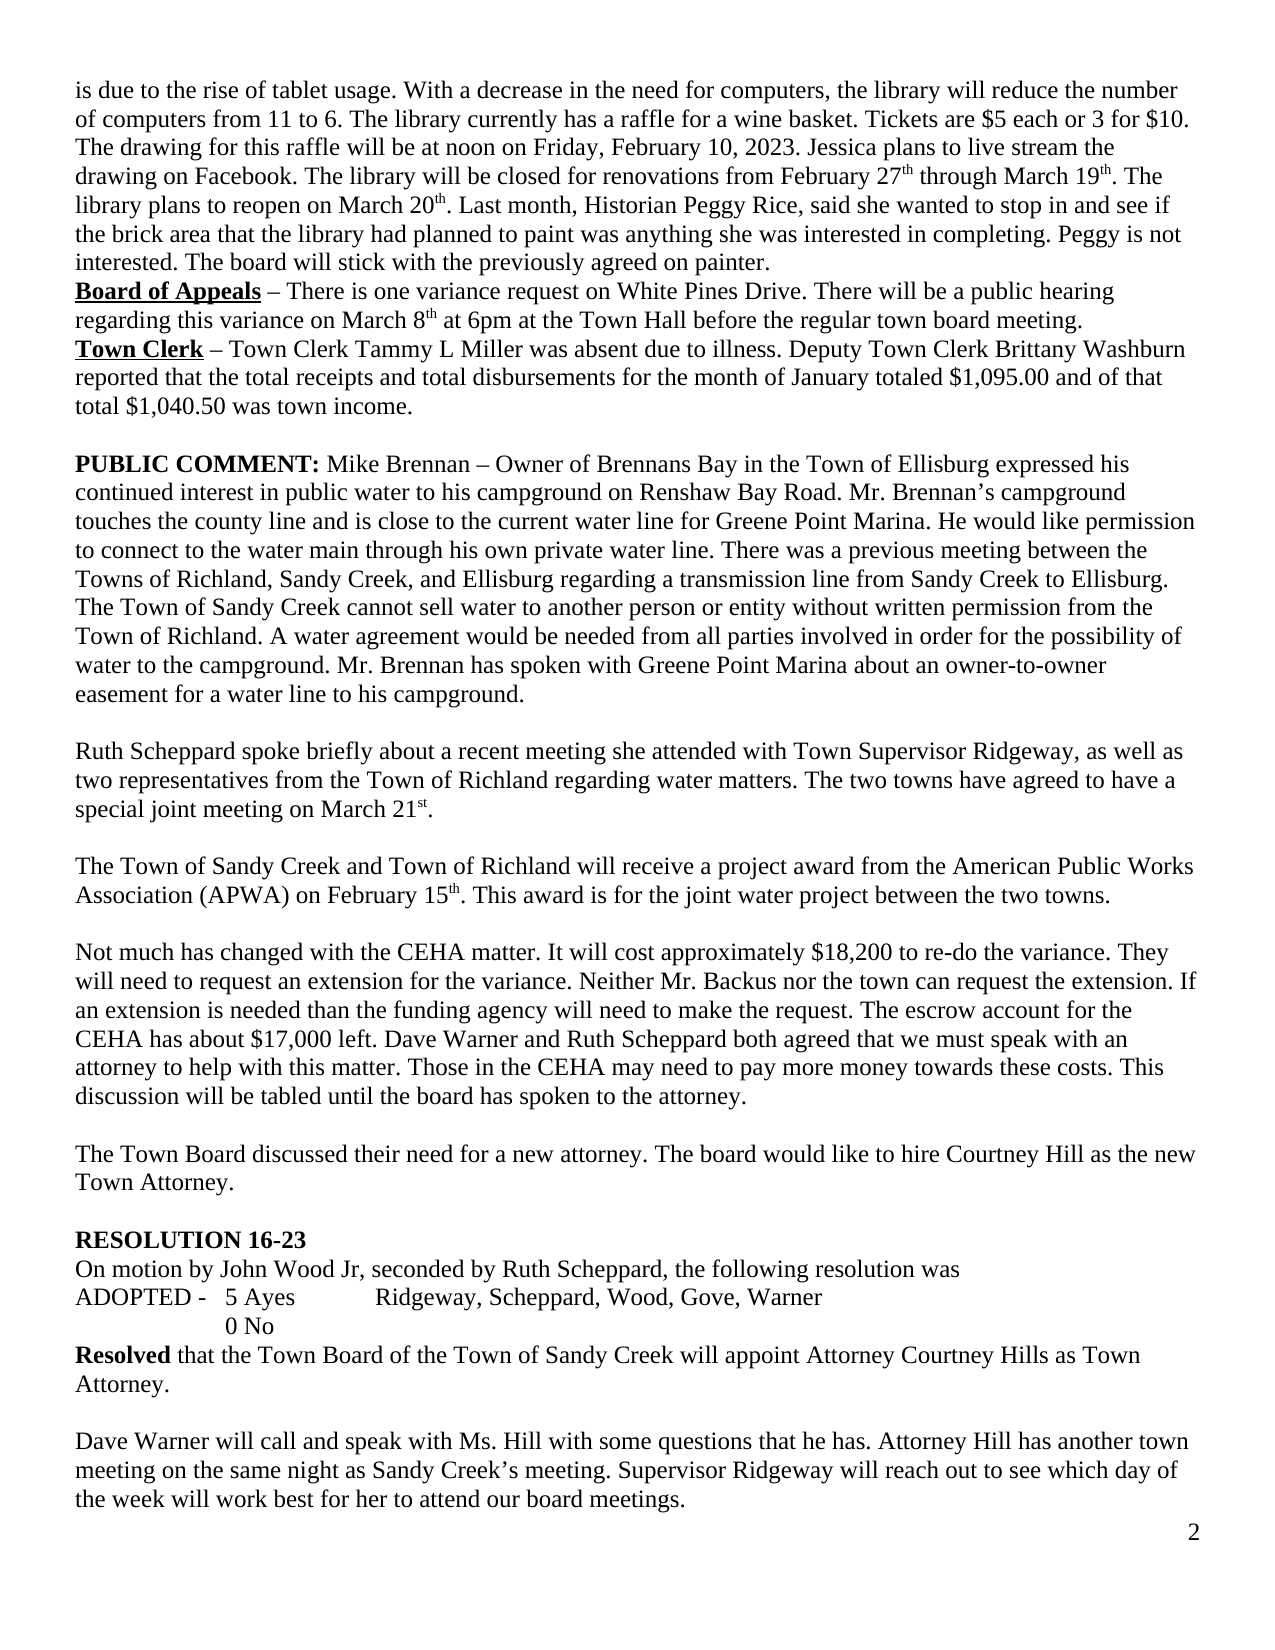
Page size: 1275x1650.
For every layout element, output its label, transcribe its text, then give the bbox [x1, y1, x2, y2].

text The Town Board discussed their need for a new attorney. The board would like to hire Courtney Hill as the new Town Attorney. [75, 1139, 1200, 1196]
text On motion by John Wood Jr, seconded by Ruth Scheppard, the following resolution was [75, 1254, 1200, 1282]
text Ruth Scheppard spoke briefly about a recent meeting she attended with Town Supervisor Ridgeway, as well as two representatives from the Town of Richland regarding water matters. The two towns have agreed to have a special joint meeting on March 21st. [75, 736, 1200, 822]
text Not much has changed with the CEHA matter. It will cost approximately $18,200 to re-do the variance. They will need to request an extension for the variance. Neither Mr. Backus nor the town can request the extension. If an extension is needed than the funding agency will need to make the request. The escrow account for the CEHA has about $17,000 left. Dave Warner and Ruth Scheppard both agreed that we must speak with an attorney to help with this matter. Those in the CEHA may need to pay more money towards these costs. This discussion will be tabled until the board has spoken to the attorney. [75, 937, 1200, 1110]
text Dave Warner will call and speak with Ms. Hill with some questions that he has. Attorney Hill has another town meeting on the same night as Sandy Creek’s meeting. Supervisor Ridgeway will reach out to see which day of the week will work best for her to attend our board meetings. [75, 1426, 1200, 1512]
text Resolved that the Town Board of the Town of Sandy Creek will appoint Attorney Courtney Hills as Town Attorney. [75, 1340, 1200, 1397]
text RESOLUTION 16-23 [75, 1225, 1200, 1254]
text 0 No [75, 1311, 1200, 1340]
text PUBLIC COMMENT: Mike Brennan – Owner of Brennans Bay in the Town of Ellisburg expressed his continued interest in public water to his campground on Renshaw Bay Road. Mr. Brennan’s campground touches the county line and is close to the current water line for Greene Point Marina. He would like permission to connect to the water main through his own private water line. There was a previous meeting between the Towns of Richland, Sandy Creek, and Ellisburg regarding a transmission line from Sandy Creek to Ellisburg. The Town of Sandy Creek cannot sell water to another person or entity without written permission from the Town of Richland. A water agreement would be needed from all parties involved in order for the possibility of water to the campground. Mr. Brennan has spoken with Greene Point Marina about an owner-to-owner easement for a water line to his campground. [75, 449, 1200, 707]
text Town Clerk – Town Clerk Tammy L Miller was absent due to illness. Deputy Town Clerk Brittany Washburn reported that the total receipts and total disbursements for the month of January totaled $1,095.00 and of that total $1,040.50 was town income. [75, 334, 1200, 420]
text Board of Appeals – There is one variance request on White Pines Drive. There will be a public hearing regarding this variance on March 8th at 6pm at the Town Hall before the regular town board meeting. [75, 276, 1200, 334]
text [75, 75, 1200, 276]
text The Town of Sandy Creek and Town of Richland will receive a project award from the American Public Works Association (APWA) on February 15th. This award is for the joint water project between the two towns. [75, 851, 1200, 909]
text ADOPTED - 5 Ayes Ridgeway, Scheppard, Wood, Gove, Warner [75, 1282, 1200, 1311]
